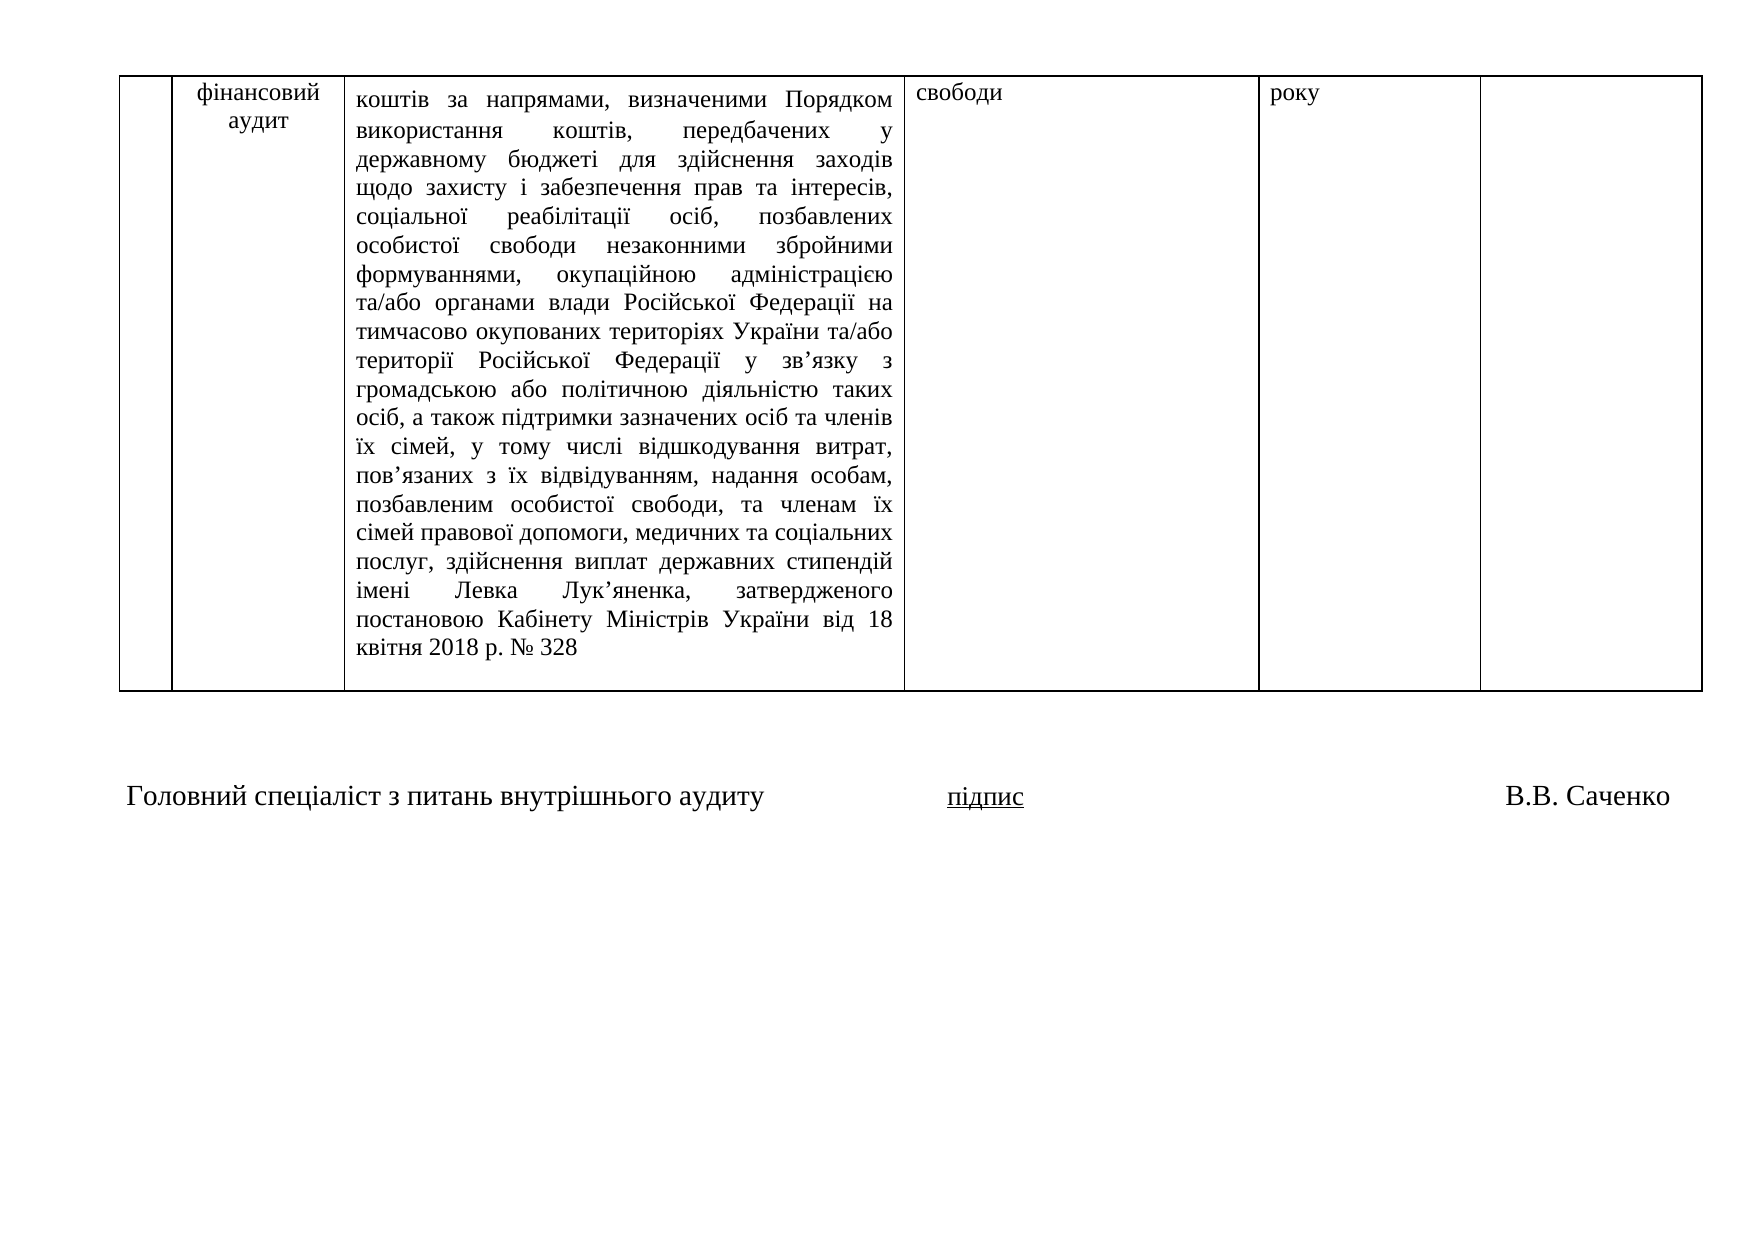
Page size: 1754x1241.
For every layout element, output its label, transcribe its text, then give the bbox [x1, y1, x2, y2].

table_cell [1260, 77, 1480, 690]
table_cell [905, 77, 1258, 690]
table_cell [173, 77, 344, 690]
text Головний спеціаліст з питань внутрішнього аудиту підпис В.В. Саченко [75, 778, 1679, 839]
table_cell 2 [120, 77, 171, 690]
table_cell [345, 77, 904, 690]
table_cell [1481, 77, 1701, 690]
